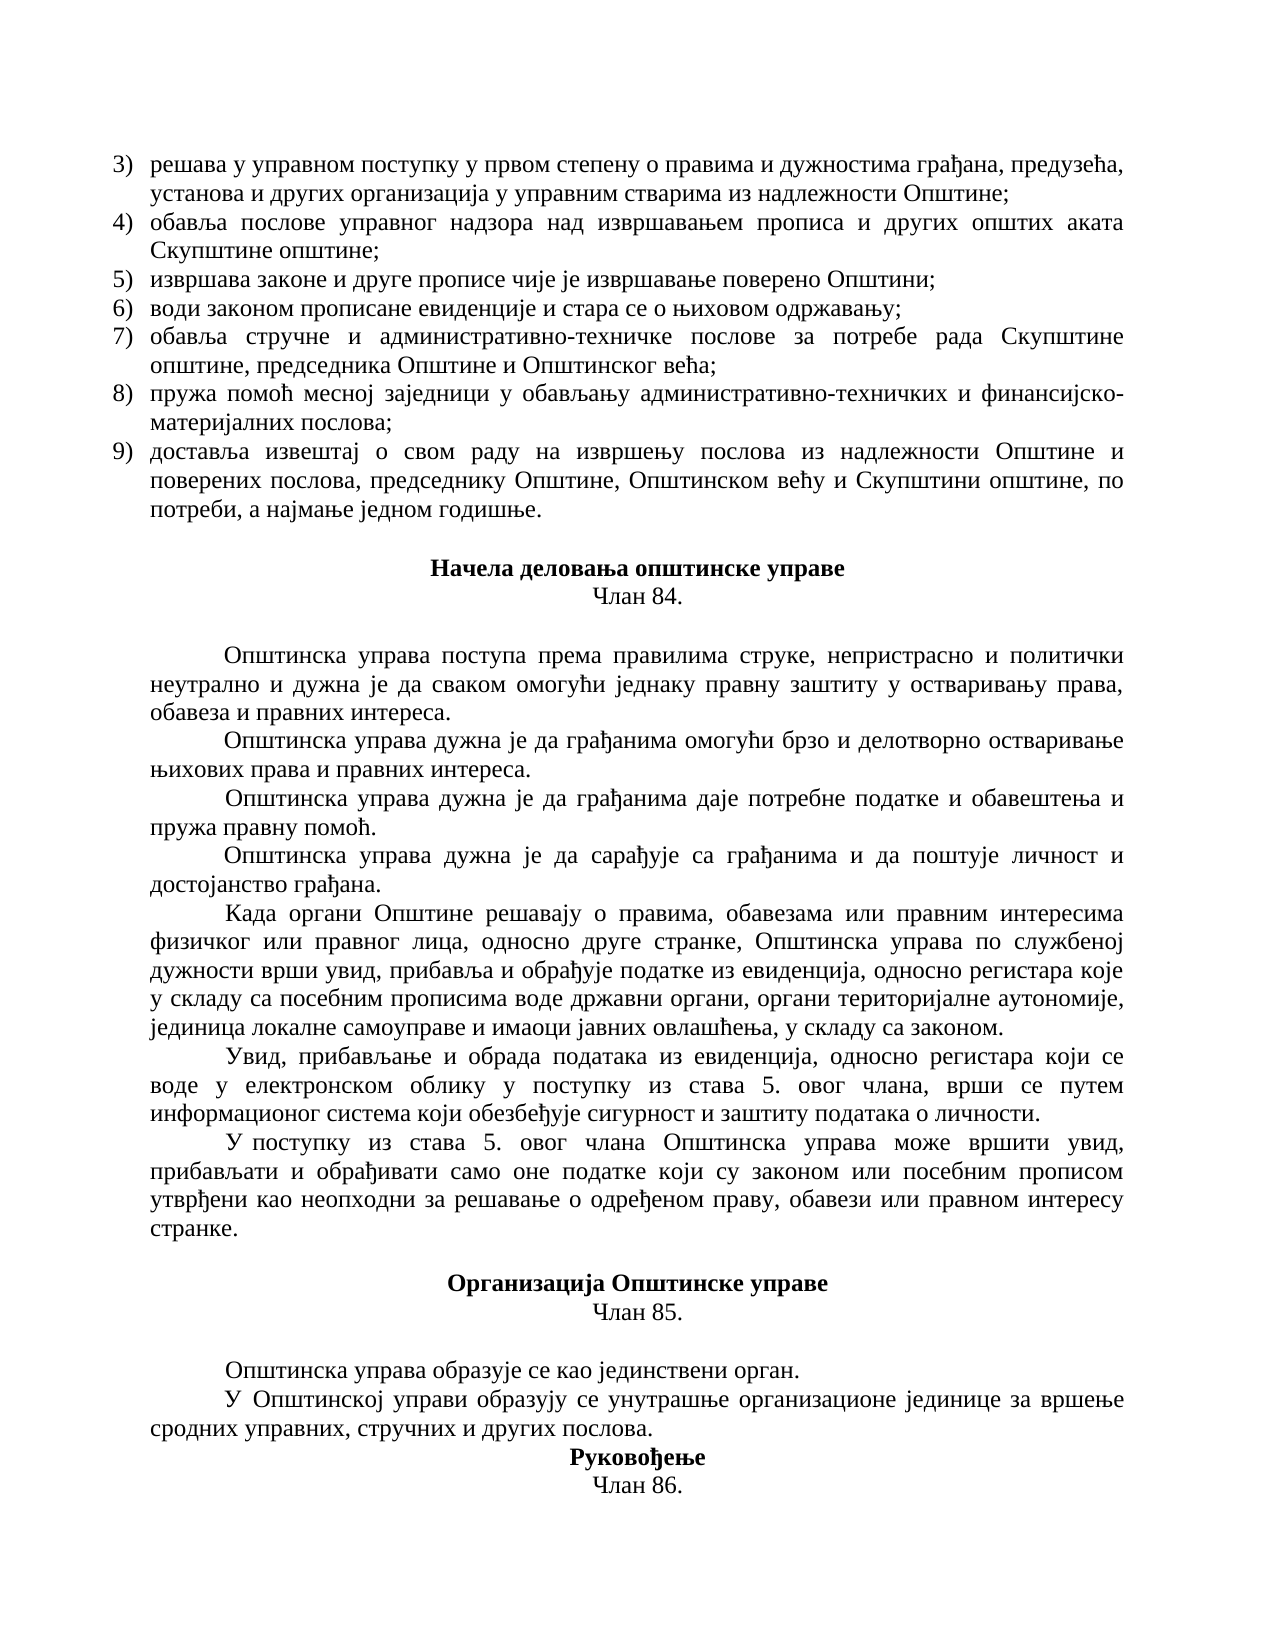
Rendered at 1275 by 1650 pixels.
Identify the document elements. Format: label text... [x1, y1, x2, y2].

text Члан 85. [150, 1297, 1125, 1326]
list пружа помоћ месној заједници у обављању административно-техничких и финансијско-материјалних послова; [112, 379, 1125, 436]
text Члан 86. [150, 1470, 1125, 1499]
text Општинска управа поступа према правилима струке, непристрасно и политички неутрално и дужна је да сваком омогући једнаку правну заштиту у остваривању права, обавеза и правних интереса. [150, 640, 1125, 726]
text Општинска управа образује се као јединствени орган. [150, 1356, 1125, 1384]
text Увид, прибављање и обрада података из евиденција, односно регистара који се воде у електронском облику у поступку из става 5. овог члана, врши се путем информационог система који обезбеђује сигурност и заштиту података о личности. [150, 1042, 1125, 1127]
list доставља извештај о свом раду на извршењу послова из надлежности Општине и поверених послова, председнику Општине, Општинском већу и Скупштини општине, по потреби, а најмање једном годишње. [112, 436, 1125, 522]
list Општинској управи образују се унутрашње организационе јединице за вршење сродних управних, стручних и других послова. [150, 1384, 1125, 1442]
list решава у управном поступку у првом степену о правима и дужностима грађана, предузећа, установа и других организација у управним стварима из надлежности Општине; [112, 150, 1125, 207]
text Руковођење [150, 1442, 1125, 1470]
list обавља стручне и административно-техничке послове за потребе рада Скупштине општине, председника Општине и Општинског већа; [112, 322, 1125, 379]
list обавља послове управног надзора над извршавањем прописа и других општих аката Скупштине општине; [112, 207, 1125, 264]
text Када органи Општине решавају о правима, обавезама или правним интересима физичког или правног лица, односно друге странке, Општинска управа по службеној дужности врши увид, прибавља и обрађује податке из евиденција, односно регистара које у складу са посебним прописима воде државни органи, органи територијалне аутономије, јединица локалне самоуправе и имаоци јавних овлашћења, у складу са законом. [150, 898, 1125, 1041]
text Општинска управа дужна је да сарађује са грађанима и да поштује личност и достојанство грађана. [150, 841, 1125, 898]
list води законом прописане евиденције и стара се о њиховом одржавању; [112, 293, 1125, 322]
text Начела деловања општинске управе [150, 553, 1125, 581]
text Општинска управа дужна је да грађанима омогући брзо и делотворно остваривање њихових права и правних интереса. [150, 726, 1125, 783]
text Члан 84. [150, 581, 1125, 610]
text Организација Општинске управе [150, 1268, 1125, 1297]
list поступку из става 5. овог члана Општинска управа може вршити увид, прибављати и обрађивати само оне податке који су законом или посебним прописом утврђени као неопходни за решавање о одређеном праву, обавези или правном интересу странке. [150, 1128, 1125, 1242]
list извршава законе и друге прописе чије је извршавање поверено Општини; [112, 264, 1125, 293]
text Општинска управа дужна је да грађанима даје потребне податке и обавештења и пружа правну помоћ. [150, 784, 1125, 841]
